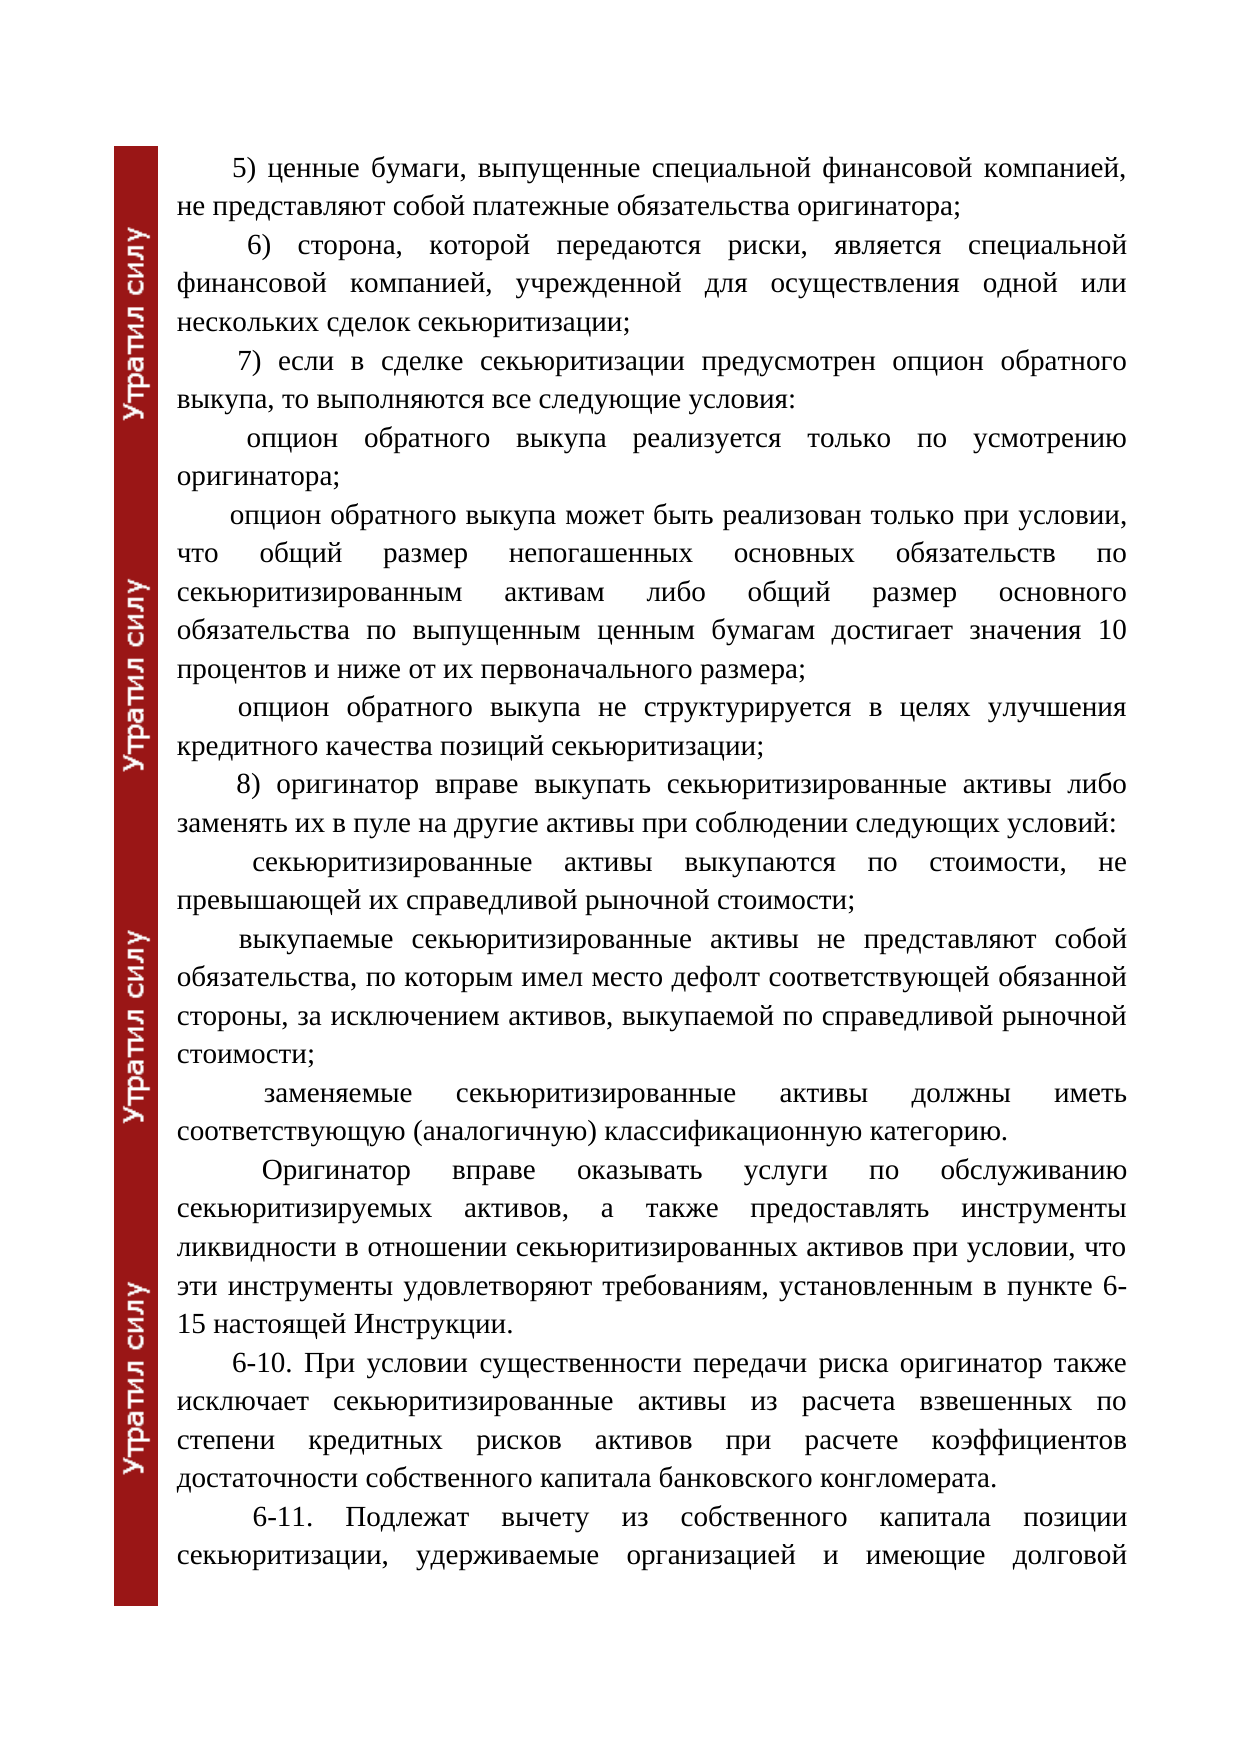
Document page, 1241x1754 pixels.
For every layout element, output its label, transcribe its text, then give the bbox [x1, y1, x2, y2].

picture [114, 1571, 158, 1606]
text опцион обратного выкупа может быть реализован только при условии, что общий размер непогашенных основных обязательств по секьюритизированным активам либо общий размер основного обязательства по выпущенным ценным бумагам достигает значения 10 процентов и ниже от их первоначального размера; [112, 497, 1128, 684]
text секьюритизированные активы выкупаются по стоимости, не превышающей их справедливой рыночной стоимости; [112, 844, 1128, 916]
text 6-10. При условии существенности передачи риска оригинатор также исключает секьюритизированные активы из расчета взвешенных по степени кредитных рисков активов при расчете коэффициентов достаточности собственного капитала банковского конгломерата. [112, 1345, 1128, 1494]
text Оригинатор вправе оказывать услуги по обслуживанию секьюритизируемых активов, а также предоставлять инструменты ликвидности в отношении секьюритизированных активов при условии, что эти инструменты удовлетворяют требованиям, установленным в пункте 6-15 настоящей Инструкции. [112, 1152, 1128, 1340]
picture [114, 1147, 158, 1152]
picture [114, 839, 158, 844]
text выкупаемые секьюритизированные активы не представляют собой обязательства, по которым имел место дефолт соответствующей обязанной стороны, за исключением активов, выкупаемой по справедливой рыночной стоимости; [112, 921, 1128, 1070]
picture [114, 762, 158, 767]
picture [114, 684, 158, 689]
text 6) сторона, которой передаются риски, является специальной финансовой компанией, учрежденной для осуществления одной или нескольких сделок секьюритизации; [112, 227, 1128, 338]
picture [114, 146, 158, 150]
text опцион обратного выкупа не структурируется в целях улучшения кредитного качества позиций секьюритизации; [112, 689, 1128, 762]
picture [114, 916, 158, 921]
picture [114, 492, 158, 497]
picture [114, 222, 158, 227]
text заменяемые секьюритизированные активы должны иметь соответствующую (аналогичную) классификационную категорию. [112, 1075, 1128, 1147]
picture [114, 1070, 158, 1075]
picture [114, 1494, 158, 1499]
text опцион обратного выкупа реализуется только по усмотрению оригинатора; [112, 420, 1128, 492]
text 7) если в сделке секьюритизации предусмотрен опцион обратного выкупа, то выполняются все следующие условия: [112, 343, 1128, 415]
picture [114, 1340, 158, 1345]
picture [114, 415, 158, 420]
text 8) оригинатор вправе выкупать секьюритизированные активы либо заменять их в пуле на другие активы при соблюдении следующих условий: [112, 767, 1128, 839]
picture [114, 338, 158, 343]
text 5) ценные бумаги, выпущенные специальной финансовой компанией, не представляют собой платежные обязательства оригинатора; [112, 150, 1128, 222]
